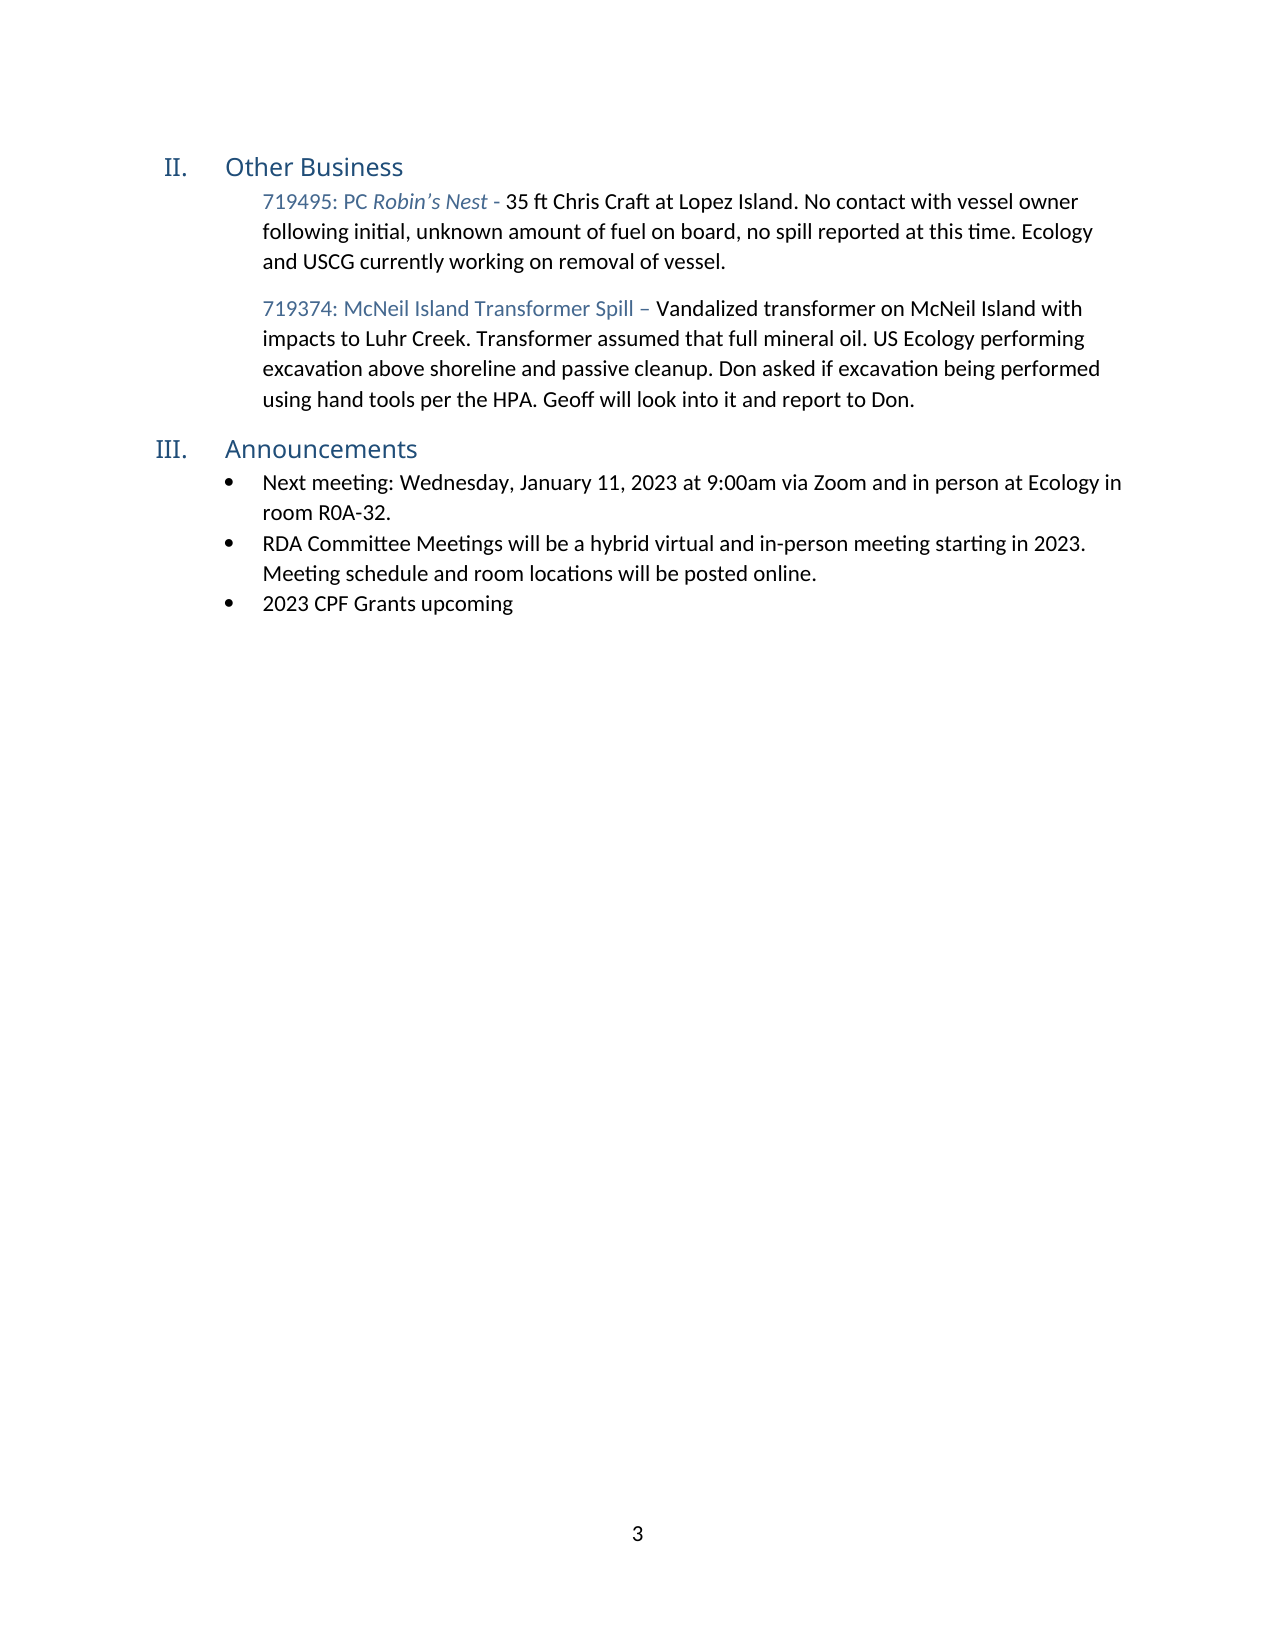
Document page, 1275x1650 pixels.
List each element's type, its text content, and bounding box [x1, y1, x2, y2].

list 2023 CPF Grants upcoming [225, 589, 1125, 617]
subtitle Announcements [187, 432, 1125, 466]
list RDA Committee Meetings will be a hybrid virtual and in-person meeting starting in 2023. Meeting schedule and room locations will be posted online. [225, 529, 1125, 587]
text 719374: McNeil Island Transformer Spill – Vandalized transformer on McNeil Island with impacts to Luhr Creek. Transformer assumed that full mineral oil. US Ecology performing excavation above shoreline and passive cleanup. Don asked if excavation being performed using hand tools per the HPA. Geoff will look into it and report to Don. [262, 294, 1125, 413]
subtitle Other Business [187, 150, 1125, 184]
text 719495: PC Robin’s Nest - 35 ft Chris Craft at Lopez Island. No contact with vessel owner following initial, unknown amount of fuel on board, no spill reported at this time. Ecology and USCG currently working on removal of vessel. [262, 187, 1125, 275]
list Next meeting: at 9:00am via Zoom and in person at Ecology in room R0A-32. [225, 468, 1125, 527]
